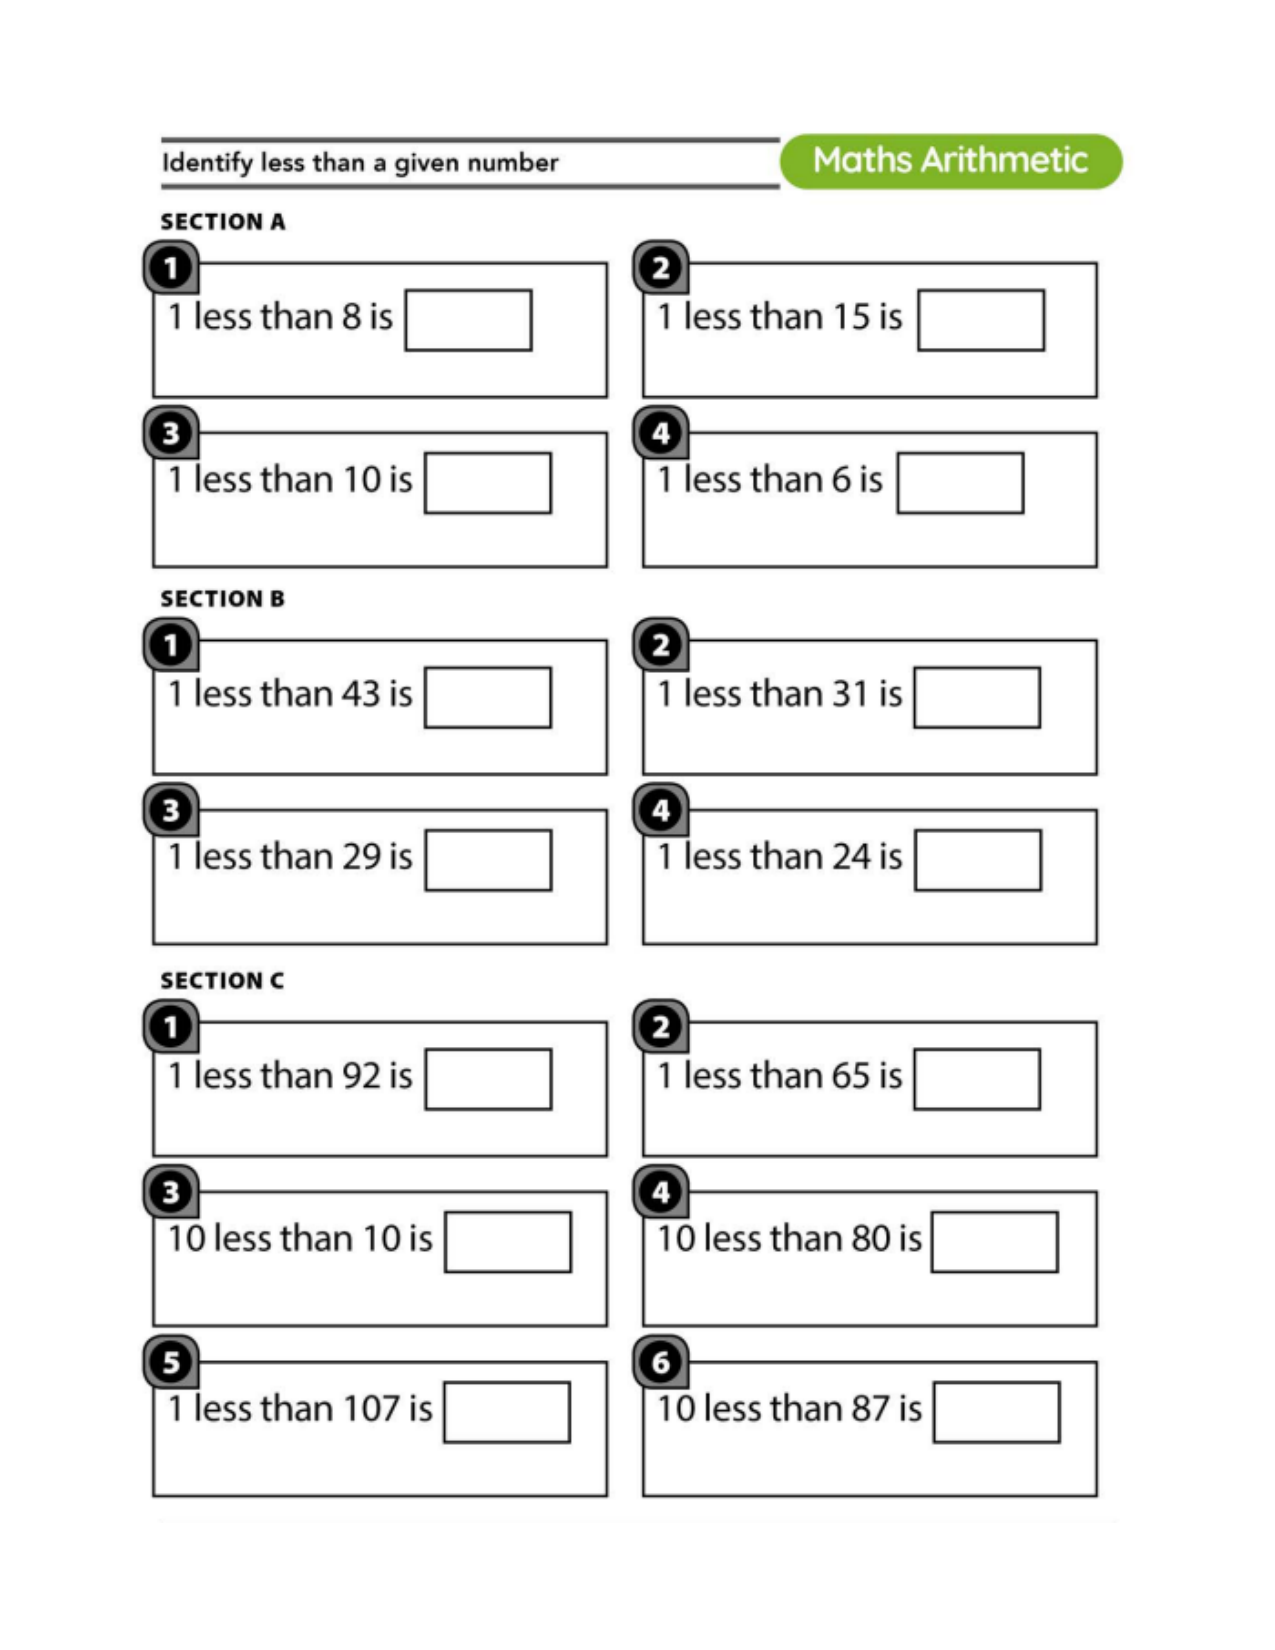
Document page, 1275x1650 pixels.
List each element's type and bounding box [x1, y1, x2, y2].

picture [118, 103, 1140, 1523]
